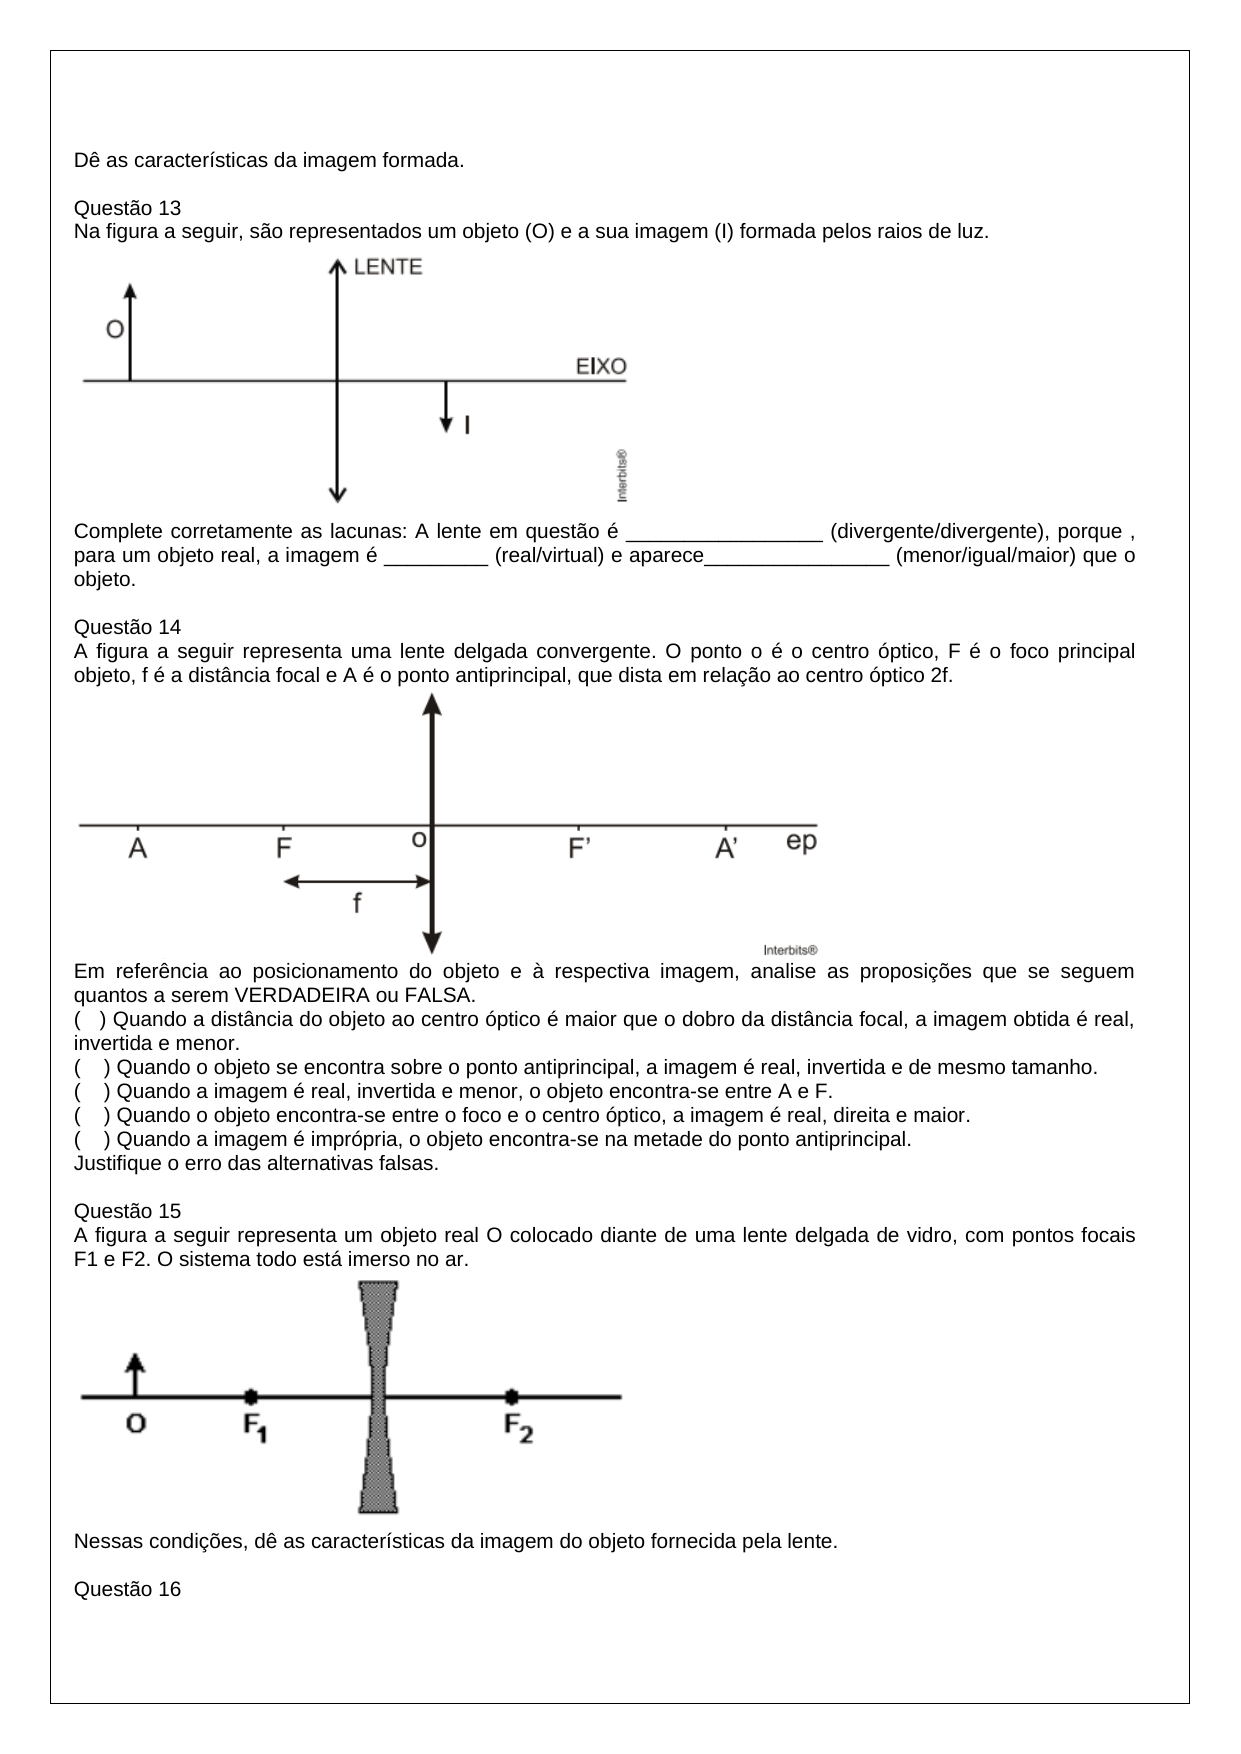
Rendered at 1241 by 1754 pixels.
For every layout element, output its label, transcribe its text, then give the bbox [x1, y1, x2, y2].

text ( ) Quando o objeto encontra-se entre o foco e o centro óptico, a imagem é real, direita e maior. [74, 1103, 1137, 1127]
text Em referência ao posicionamento do objeto e à respectiva imagem, analise as proposições que se seguem quantos a serem VERDADEIRA ou FALSA. [74, 959, 1137, 1007]
text ( ) Quando o objeto se encontra sobre o ponto antiprincipal, a imagem é real, invertida e de mesmo tamanho. [74, 1055, 1137, 1079]
picture [73, 243, 641, 520]
text Dê as características da imagem formada. [74, 147, 1137, 171]
text ( ) Quando a distância do objeto ao centro óptico é maior que o dobro da distância focal, a imagem obtida é real, invertida e menor. [74, 1007, 1137, 1055]
text Questão 14 [74, 615, 1137, 639]
text Questão 15 [74, 1198, 1137, 1222]
text A figura a seguir representa uma lente delgada convergente. O ponto o é o centro óptico, F é o foco principal objeto, f é a distância focal e A é o ponto antiprincipal, que dista em relação ao centro óptico 2f. [74, 639, 1137, 687]
text Na figura a seguir, são representados um objeto (O) e a sua imagem (I) formada pelos raios de luz. [74, 219, 1137, 243]
text A figura a seguir representa um objeto real O colocado diante de uma lente delgada de vidro, com pontos focais F1 e F2. O sistema todo está imerso no ar. [74, 1222, 1137, 1270]
picture [73, 1270, 633, 1529]
text ( ) Quando a imagem é imprópria, o objeto encontra-se na metade do ponto antiprincipal. [74, 1127, 1137, 1151]
picture [73, 687, 822, 959]
text Justifique o erro das alternativas falsas. [74, 1151, 1137, 1174]
text Questão 16 [74, 1577, 1137, 1601]
text ( ) Quando a imagem é real, invertida e menor, o objeto encontra-se entre A e F. [74, 1079, 1137, 1103]
text Complete corretamente as lacunas: A lente em questão é _________________ (divergente/divergente), porque , para um objeto real, a imagem é _________ (real/virtual) e aparece________________ (menor/igual/maior) que o objeto. [74, 519, 1137, 591]
text Questão 13 [74, 195, 1137, 219]
text Nessas condições, dê as características da imagem do objeto fornecida pela lente. [74, 1529, 1137, 1553]
